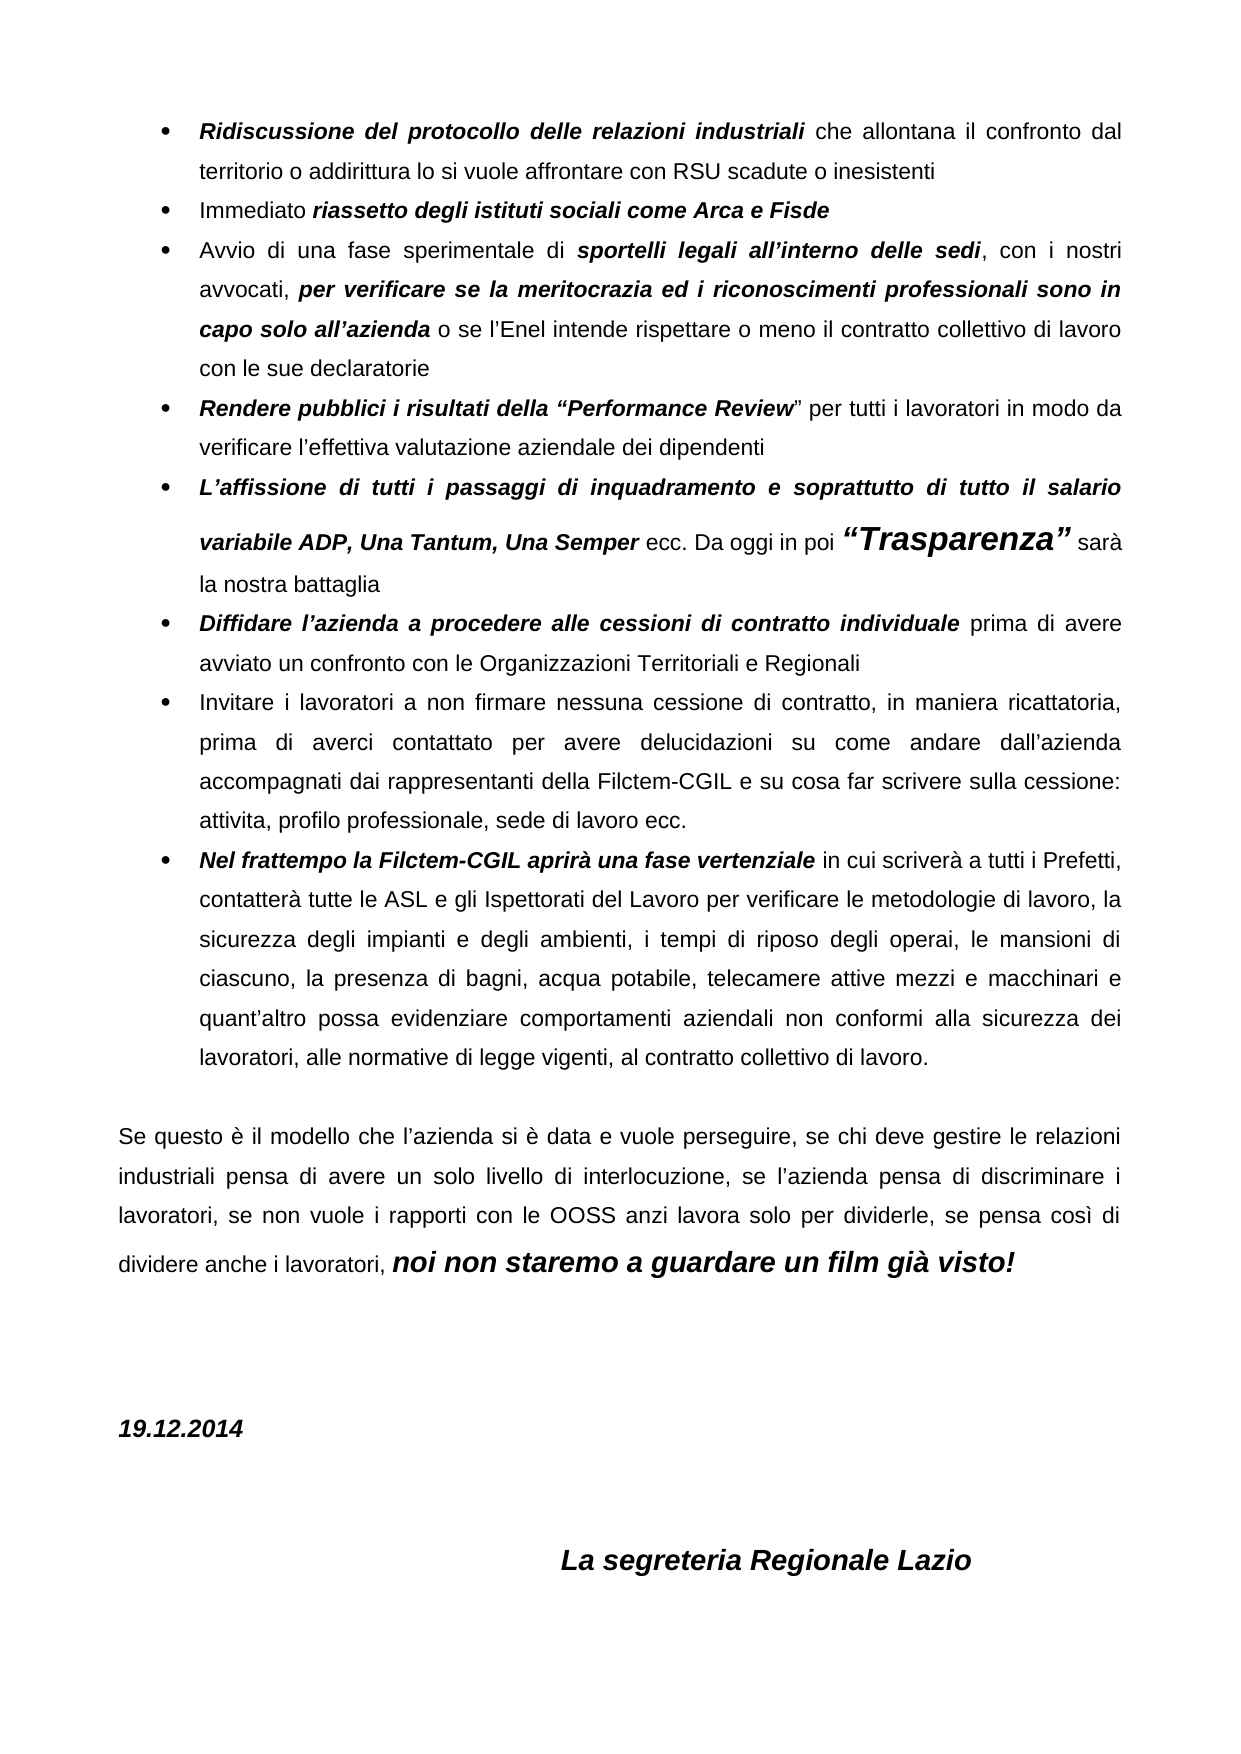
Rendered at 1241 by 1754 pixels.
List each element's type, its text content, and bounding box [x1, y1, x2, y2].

list Avvio di una fase sperimentale di sportelli legali all’interno delle sedi, con i nostri avvocati, per verificare se la meritocrazia ed i riconoscimenti professionali sono in capo solo all’azienda o se l’Enel intende rispettare o meno il contratto collettivo di lavoro con le sue declaratorie [162, 237, 1122, 381]
text 19.12.2014 [118, 1414, 1122, 1443]
list Rendere pubblici i risultati della “Performance Review” per tutti i lavoratori in modo da verificare l’effettiva valutazione aziendale dei dipendenti [162, 394, 1122, 460]
list Invitare i lavoratori a non firmare nessuna cessione di contratto, in maniera ricattatoria, prima di averci contattato per avere delucidazioni su come andare dall’azienda accompagnati dai rappresentanti della Filctem-CGIL e su cosa far scrivere sulla cessione: attivita, profilo professionale, sede di lavoro ecc. [162, 689, 1122, 834]
text Se questo è il modello che l’azienda si è data e vuole perseguire, se chi deve gestire le relazioni industriali pensa di avere un solo livello di interlocuzione, se l’azienda pensa di discriminare i lavoratori, se non vuole i rapporti con le OOSS anzi lavora solo per dividerle, se pensa così di dividere anche i lavoratori, noi non staremo a guardare un film già visto! [118, 1123, 1122, 1279]
list Ridiscussione del protocollo delle relazioni industriali che allontana il confronto dal territorio o addirittura lo si vuole affrontare con RSU scadute o inesistenti [162, 118, 1122, 184]
list Immediato riassetto degli istituti sociali come Arca e Fisde [162, 197, 1122, 223]
text La segreteria Regionale Lazio [487, 1543, 1122, 1577]
list L’affissione di tutti i passaggi di inquadramento e soprattutto di tutto il salario variabile ADP, Una Tantum, Una Semper ecc. Da oggi in poi “Trasparenza” sarà la nostra battaglia [162, 473, 1122, 597]
list Diffidare l’azienda a procedere alle cessioni di contratto individuale prima di avere avviato un confronto con le Organizzazioni Territoriali e Regionali [162, 610, 1122, 676]
list Nel frattempo la Filctem-CGIL aprirà una fase vertenziale in cui scriverà a tutti i Prefetti, contatterà tutte le ASL e gli Ispettorati del Lavoro per verificare le metodologie di lavoro, la sicurezza degli impianti e degli ambienti, i tempi di riposo degli operai, le mansioni di ciascuno, la presenza di bagni, acqua potabile, telecamere attive mezzi e macchinari e quant’altro possa evidenziare comportamenti aziendali non conformi alla sicurezza dei lavoratori, alle normative di legge vigenti, al contratto collettivo di lavoro. [162, 847, 1122, 1071]
